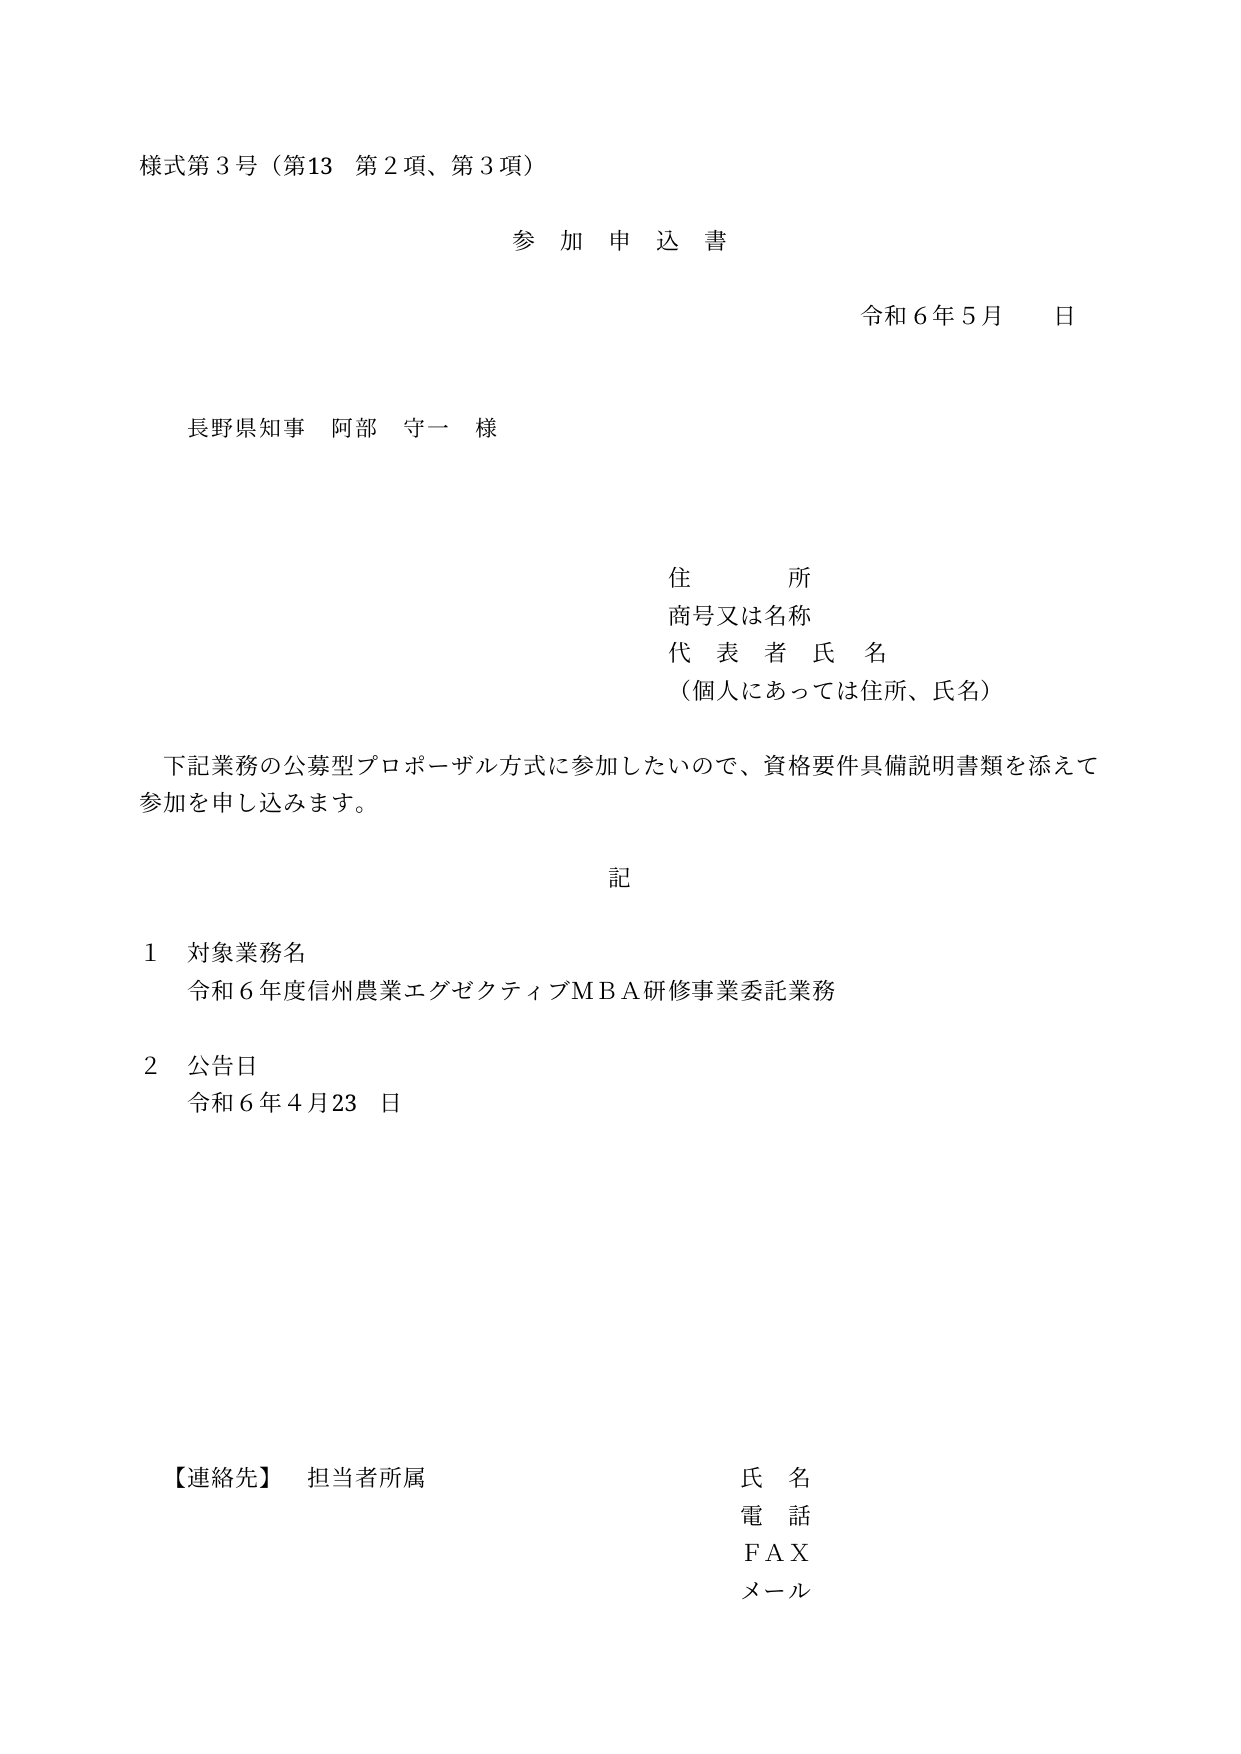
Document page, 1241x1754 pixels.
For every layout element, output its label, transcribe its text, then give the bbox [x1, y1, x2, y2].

text 下記業務の公募型プロポーザル方式に参加したいので、資格要件具備説明書類を添えて参加を申し込みます。 [139, 746, 1101, 821]
text １ 対象業務名 [139, 933, 1101, 971]
text （個人にあっては住所、氏名） [645, 671, 1101, 708]
text メール [163, 1571, 1101, 1608]
text 代表者氏名 [645, 633, 1101, 671]
text 様式第３号（第13第２項、第３項） [139, 146, 1101, 183]
text 参 加 申 込 書 [139, 221, 1101, 258]
text 【連絡先】 担当者所属 氏 名 [163, 1458, 1101, 1496]
text 記 [139, 858, 1101, 896]
text ＦＡＸ [163, 1533, 1101, 1571]
text 住 所 [645, 558, 1101, 596]
text 電 話 [163, 1496, 1101, 1533]
text ２ 公告日 [139, 1046, 1101, 1083]
text 長野県知事 阿部 守一 様 [139, 408, 1101, 446]
text 令和６年４月23日 [163, 1083, 1101, 1121]
text 令和６年５月 日 [139, 296, 1077, 333]
text 令和６年度信州農業エグゼクティブＭＢＡ研修事業委託業務 [139, 971, 1101, 1008]
text 商号又は名称 [645, 596, 1101, 633]
